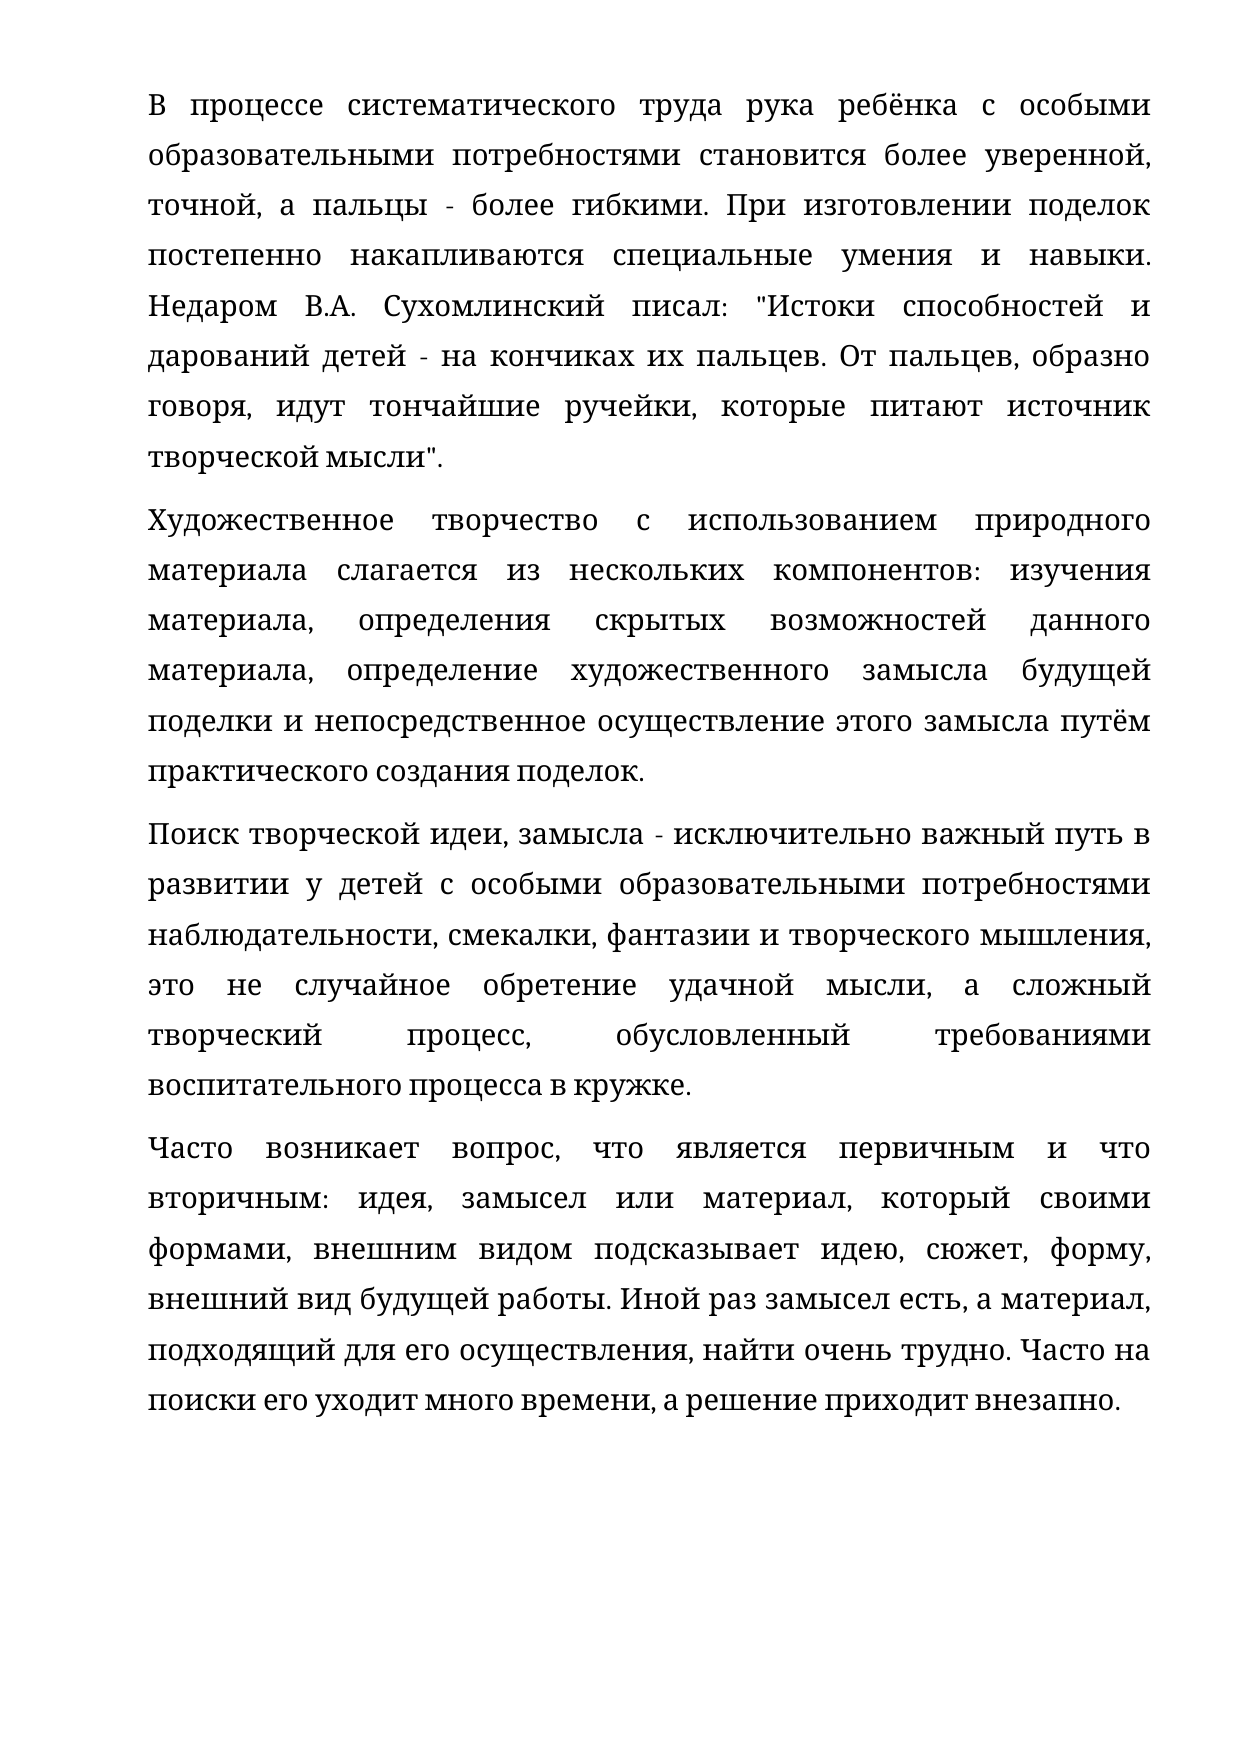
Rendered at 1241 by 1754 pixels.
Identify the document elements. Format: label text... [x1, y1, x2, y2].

text Художественное творчество с использованием природного материала слагается из нескольких компонентов: изучения материала, определения скрытых возможностей данного материала, определение художественного замысла будущей поделки и непосредственное осуществление этого замысла путём практического создания поделок. [148, 504, 1152, 789]
text В процессе систематического труда рука ребёнка с особыми образовательными потребностями становится более уверенной, точной, а пальцы - более гибкими. При изготовлении поделок постепенно накапливаются специальные умения и навыки. Недаром В.А. Сухомлинский писал: "Истоки способностей и дарований детей - на кончиках их пальцев. От пальцев, образно говоря, идут тончайшие ручейки, которые питают источник творческой мысли". [148, 89, 1152, 474]
text Поиск творческой идеи, замысла - исключительно важный путь в развитии у детей с особыми образовательными потребностями наблюдательности, смекалки, фантазии и творческого мышления, это не случайное обретение удачной мысли, а сложный творческий процесс, обусловленный требованиями воспитательного процесса в кружке. [148, 818, 1152, 1103]
text Часто возникает вопрос, что является первичным и что вторичным: идея, замысел или материал, который своими формами, внешним видом подсказывает идею, сюжет, форму, внешний вид будущей работы. Иной раз замысел есть, а материал, подходящий для его осуществления, найти очень трудно. Часто на поиски его уходит много времени, а решение приходит внезапно. [148, 1132, 1152, 1417]
